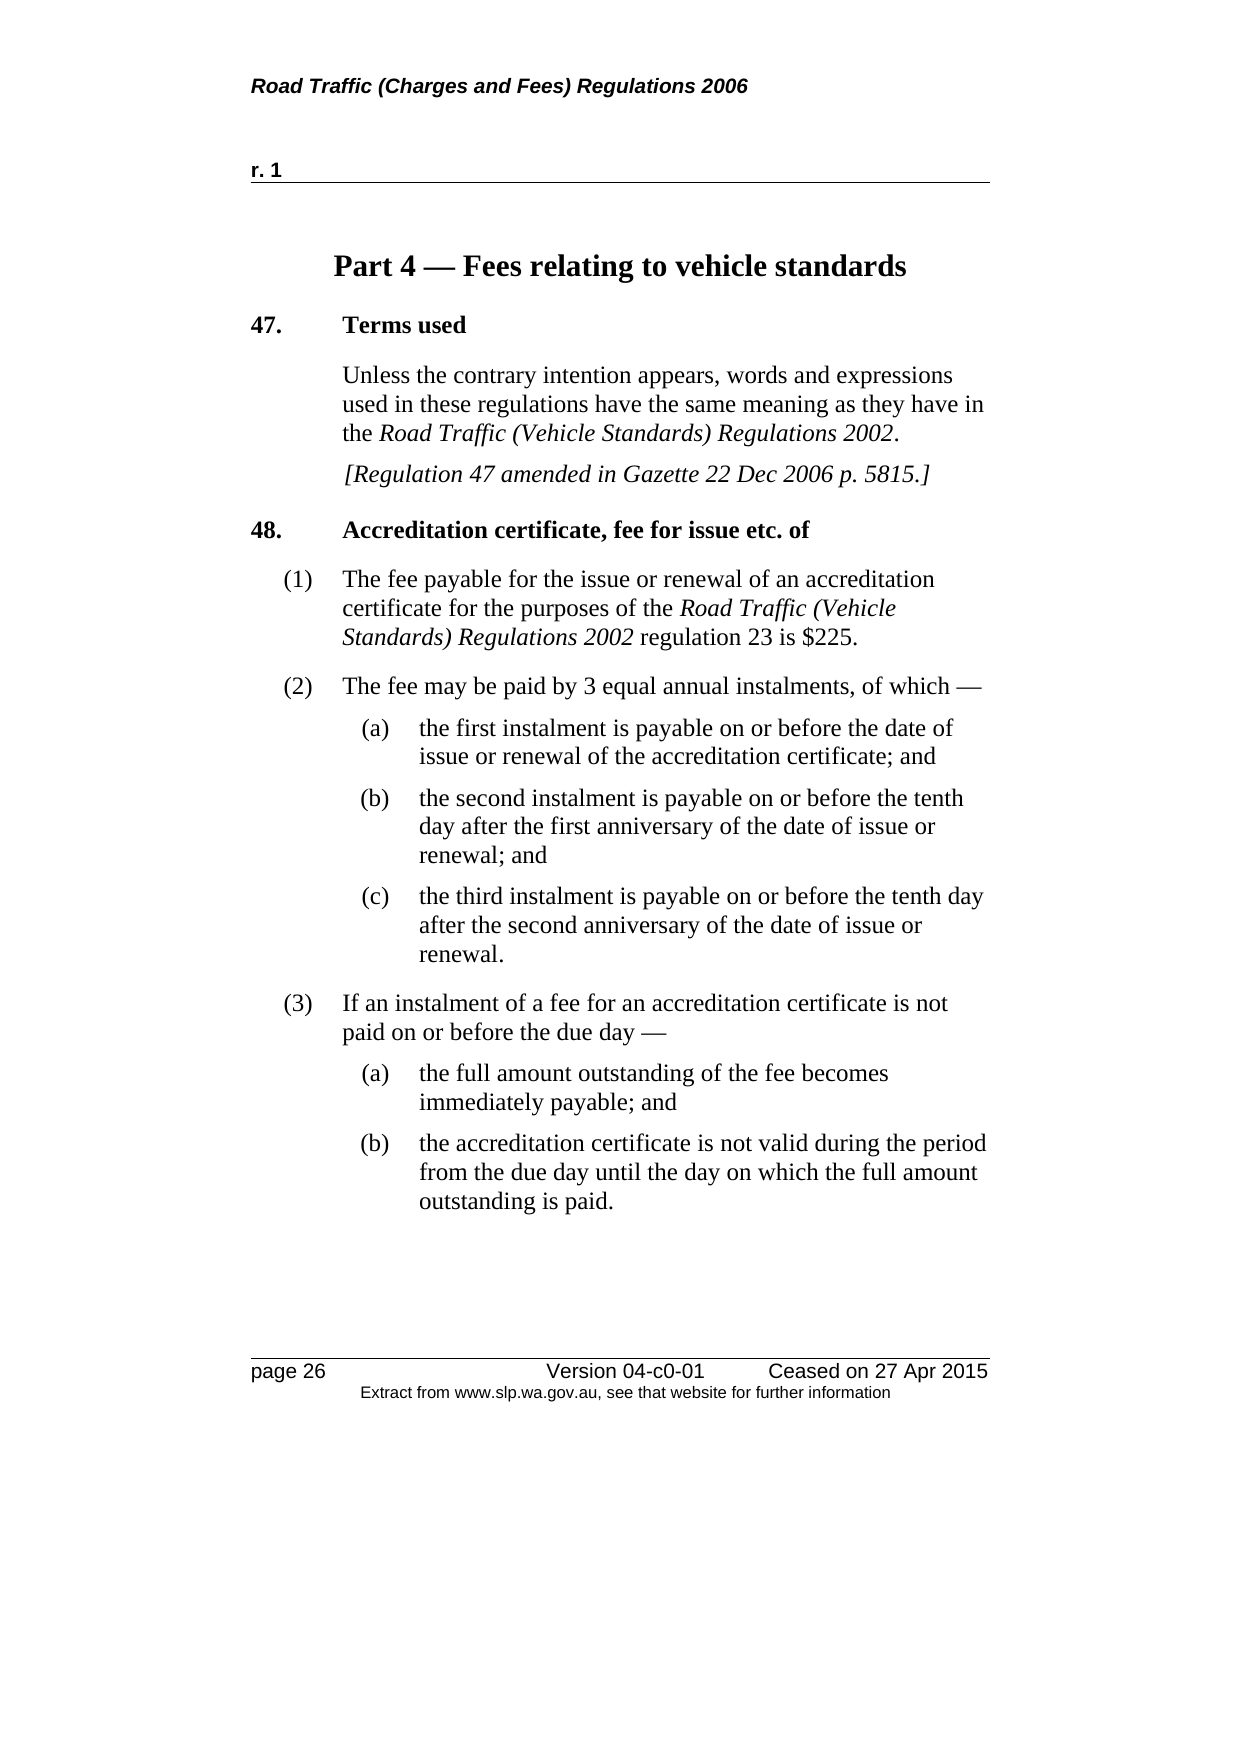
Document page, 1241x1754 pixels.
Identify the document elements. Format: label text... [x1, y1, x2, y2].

text (c) the third instalment is payable on or before the tenth day after the second anniversary of the date of issue or renewal. [251, 881, 990, 968]
text (b) the accreditation certificate is not valid during the period from the due day until the day on which the full amount outstanding is paid. [251, 1128, 990, 1215]
text (b) the second instalment is payable on or before the tenth day after the first anniversary of the date of issue or renewal; and [251, 783, 990, 869]
text (2) The fee may be paid by 3 equal annual instalments, of which — [251, 671, 990, 700]
subtitle Part 4 — Fees relating to vehicle standards [251, 247, 990, 283]
text Unless the contrary intention appears, words and expressions used in these regulations have the same meaning as they have in the Road Traffic (Vehicle Standards) Regulations 2002. [251, 360, 990, 446]
subtitle 48. Accreditation certificate, fee for issue etc. of [251, 515, 990, 543]
text (3) If an instalment of a fee for an accreditation certificate is not paid on or before the due day — [251, 988, 990, 1046]
text (1) The fee payable for the issue or renewal of an accreditation certificate for the purposes of the Road Traffic (Vehicle Standards) Regulations 2002 regulation 23 is $225. [251, 564, 990, 651]
text (a) the full amount outstanding of the fee becomes immediately payable; and [251, 1058, 990, 1116]
text [Regulation 47 amended in Gazette 22 Dec 2006 p. 5815.] [251, 459, 990, 488]
subtitle 47. Terms used [251, 311, 990, 339]
text (a) the first instalment is payable on or before the date of issue or renewal of the accreditation certificate; and [251, 713, 990, 770]
